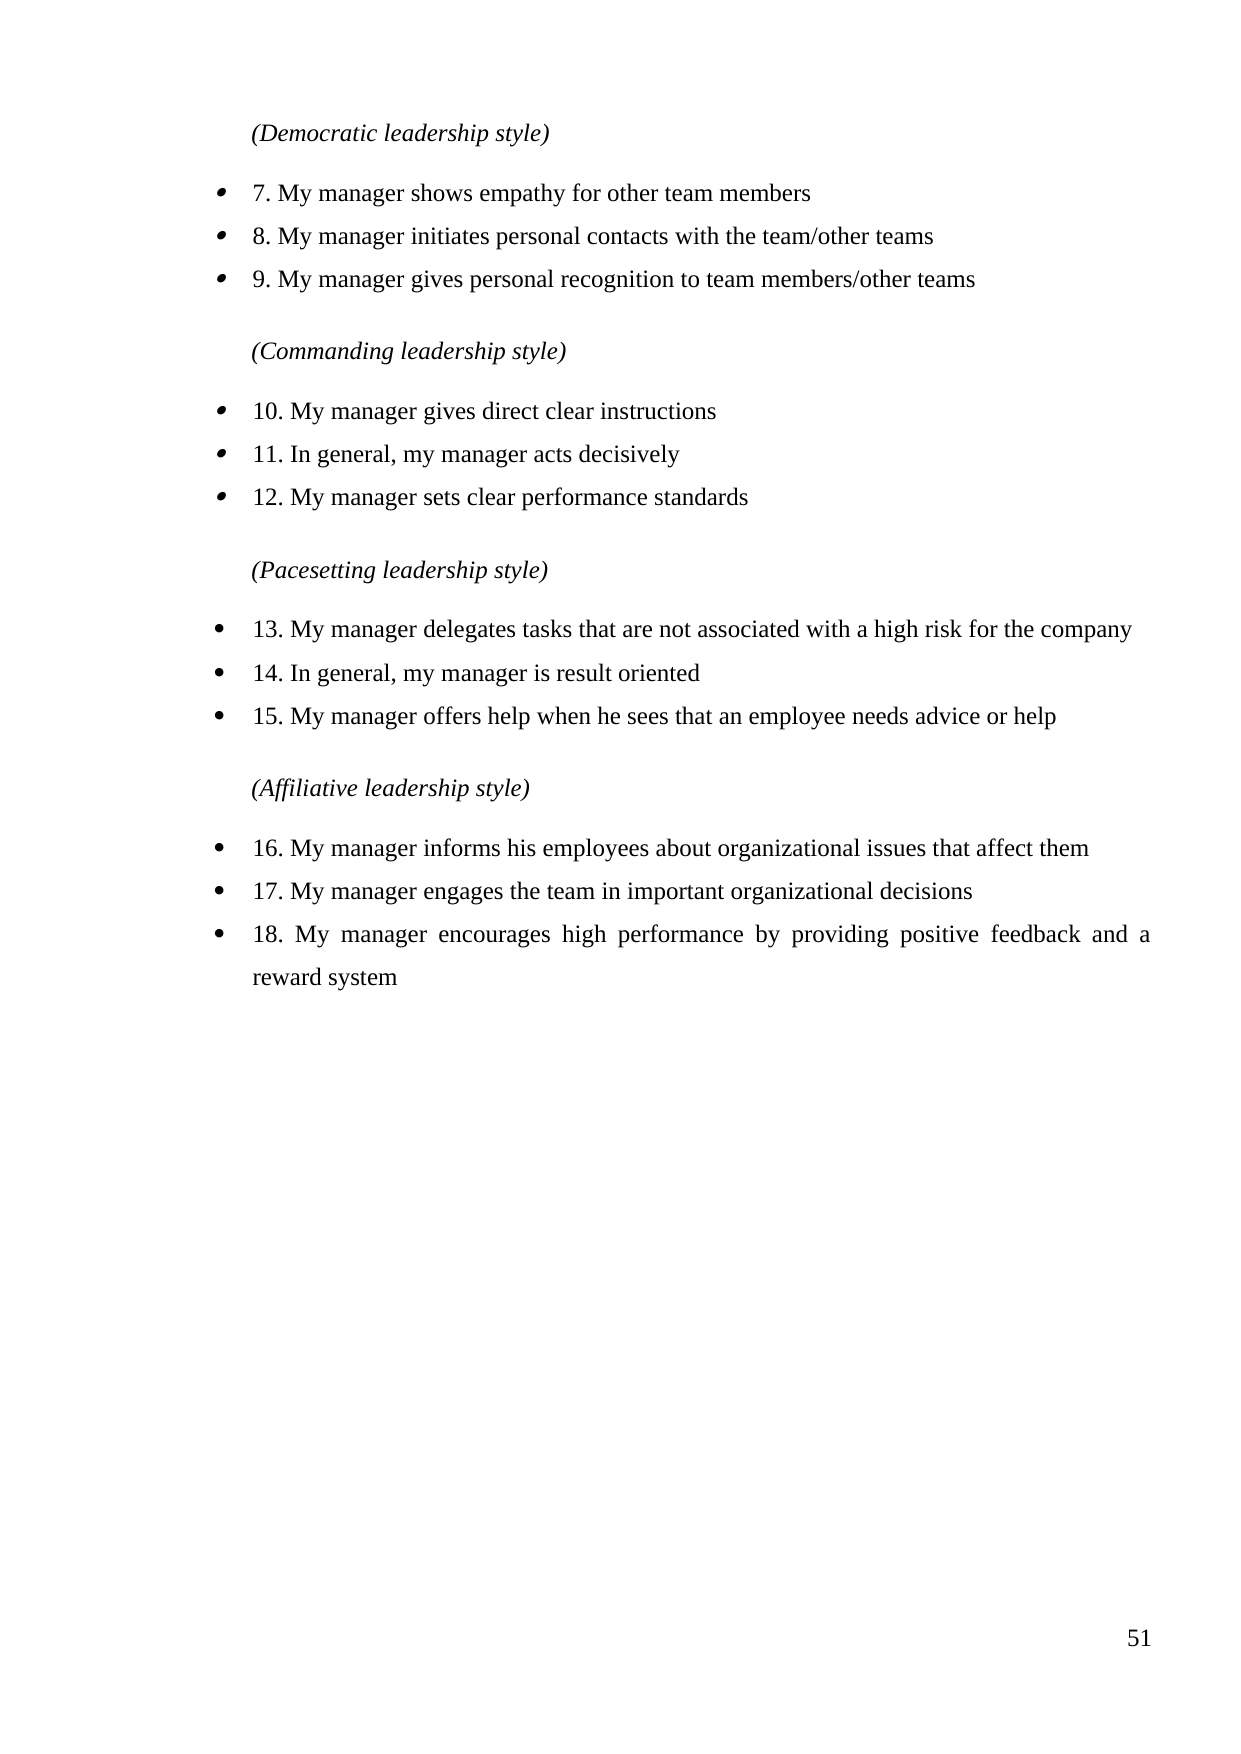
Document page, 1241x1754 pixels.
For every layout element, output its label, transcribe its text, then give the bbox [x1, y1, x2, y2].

text (Democratic leadership style) [177, 118, 1152, 147]
list 15. My manager offers help when he sees that an employee needs advice or help [215, 701, 1152, 729]
list 12. My manager sets clear performance standards [215, 482, 1152, 511]
list 14. In general, my manager is result oriented [215, 658, 1152, 686]
list 11. In general, my manager acts decisively [215, 439, 1152, 468]
list 9. My manager gives personal recognition to team members/other teams [215, 264, 1152, 293]
list 16. My manager informs his employees about organizational issues that affect them [215, 833, 1152, 862]
list 7. My manager shows empathy for other team members [215, 178, 1152, 207]
list 8. My manager initiates personal contacts with the team/other teams [215, 221, 1152, 250]
list 18. My manager encourages high performance by providing positive feedback and a reward system [215, 919, 1152, 991]
list 10. My manager gives direct clear instructions [215, 396, 1152, 425]
text (Commanding leadership style) [177, 336, 1152, 365]
list 17. My manager engages the team in important organizational decisions [215, 876, 1152, 905]
text (Affiliative leadership style) [177, 773, 1152, 802]
text (Pacesetting leadership style) [177, 555, 1152, 583]
list 13. My manager delegates tasks that are not associated with a high risk for the company [215, 614, 1152, 643]
